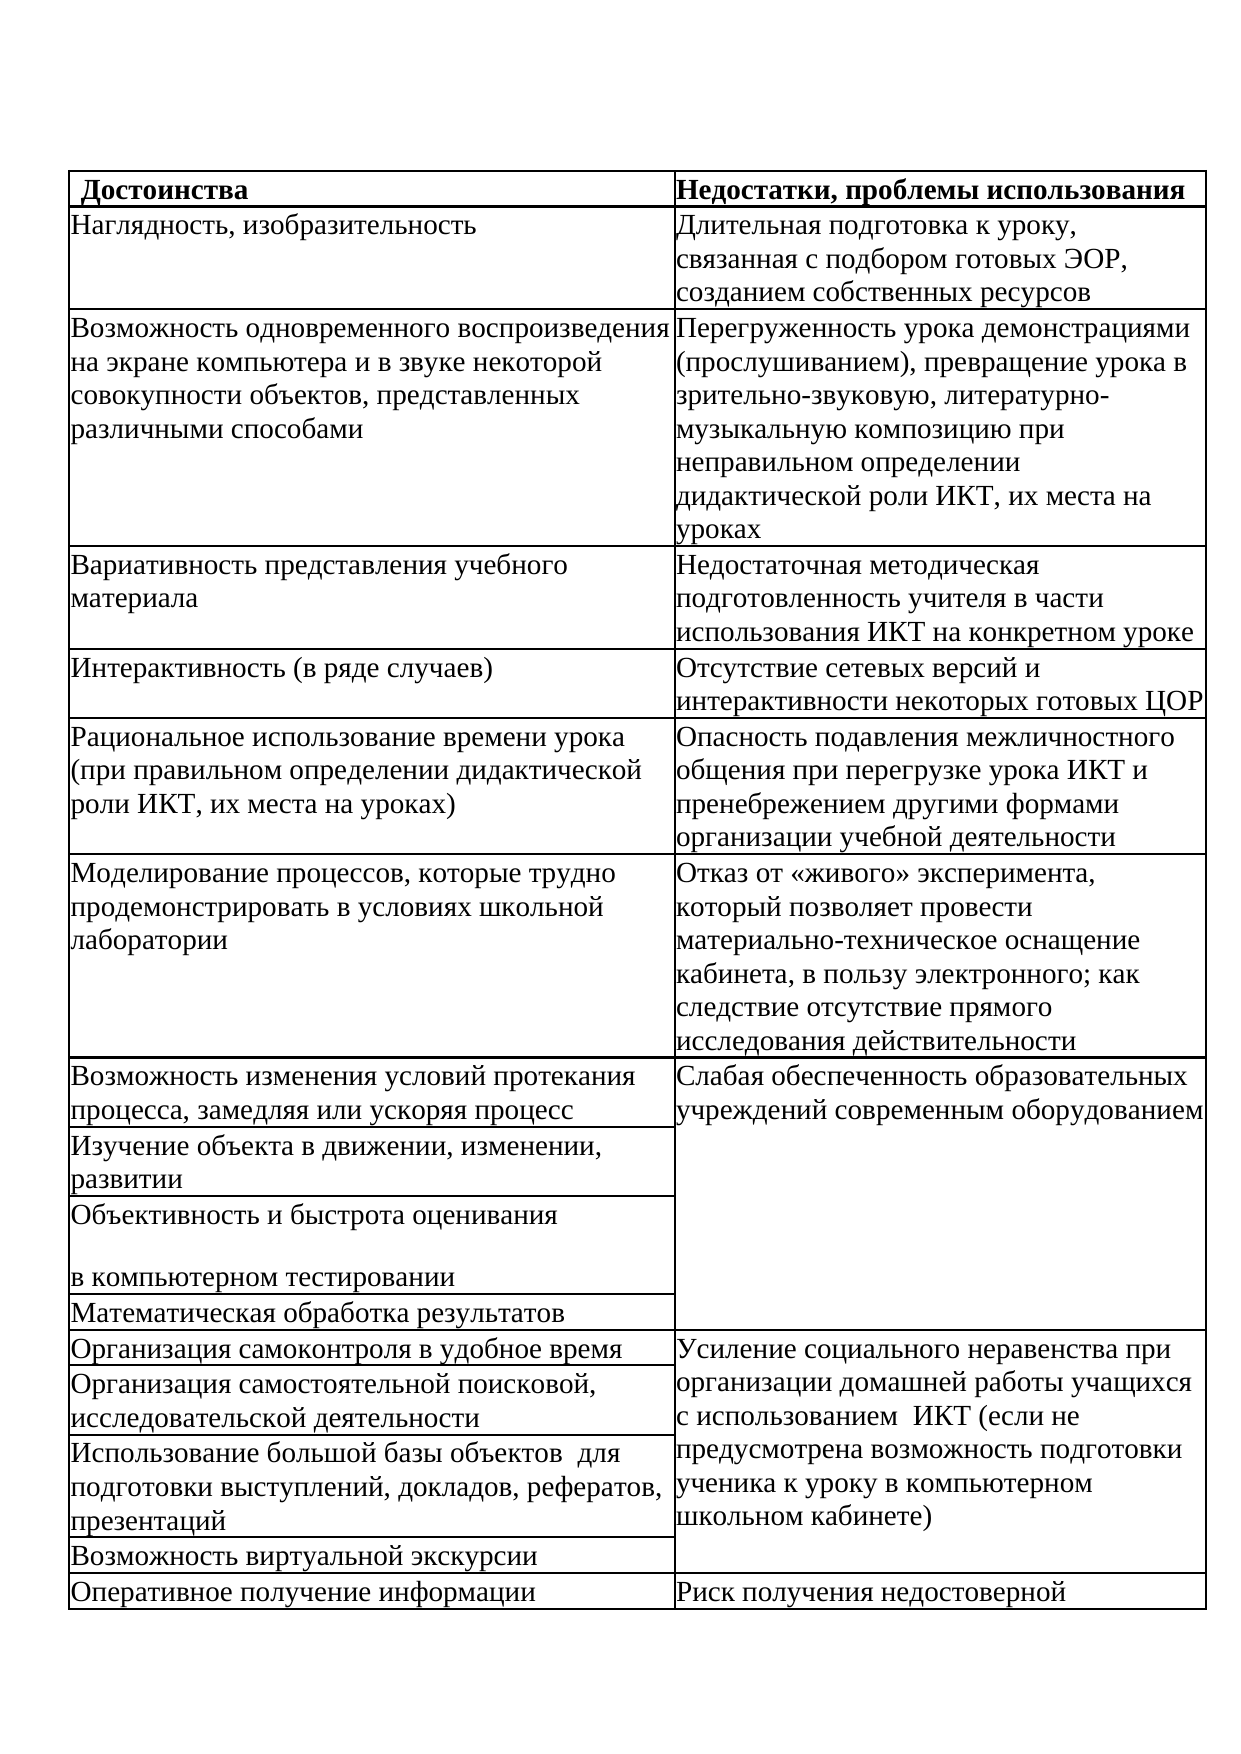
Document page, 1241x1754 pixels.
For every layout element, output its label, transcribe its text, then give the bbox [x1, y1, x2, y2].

table_cell Использование большой базы объектов для подготовки выступлений, докладов, рефератов, презентаций [70, 1436, 674, 1536]
table_cell Объективность и быстрота оценивания в компьютерном тестировании [70, 1197, 674, 1293]
table_cell Математическая обработка результатов [70, 1295, 674, 1329]
table_cell Вариативность представления учебного материала [70, 547, 674, 648]
table_header Недостатки, проблемы использования [676, 172, 1205, 205]
table_cell Отказ от «живого» эксперимента, который позволяет провести материально-техническое оснащение кабинета, в пользу электронного; как следствие отсутствие прямого исследования действительности [676, 855, 1205, 1056]
table_cell Усиление социального неравенства при организации домашней работы учащихся с использованием ИКТ (если не предусмотрена возможность подготовки ученика к уроку в компьютерном школьном кабинете) [676, 1331, 1205, 1572]
table_cell Длительная подготовка к уроку, связанная с подбором готовых ЭОР, созданием собственных ресурсов [676, 208, 1205, 308]
table_cell Моделирование процессов, которые трудно продемонстрировать в условиях школьной лаборатории [70, 855, 674, 1056]
table_cell Наглядность, изобразительность [70, 208, 674, 308]
table_header Достоинства [70, 172, 674, 205]
table_cell Слабая обеспеченность образовательных учреждений современным оборудованием [676, 1059, 1205, 1329]
table_cell Возможность виртуальной экскурсии [70, 1538, 674, 1572]
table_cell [676, 1574, 1205, 1607]
table_cell Организация самоконтроля в удобное время [70, 1331, 674, 1364]
table_cell Возможность изменения условий протекания процесса, замедляя или ускоряя процесс [70, 1059, 674, 1126]
table_cell Рациональное использование времени урока (при правильном определении дидактической роли ИКТ, их места на уроках) [70, 719, 674, 853]
table_cell Отсутствие сетевых версий и интерактивности некоторых готовых ЦОР [676, 650, 1205, 717]
table_cell Изучение объекта в движении, изменении, развитии [70, 1128, 674, 1195]
table_cell Недостаточная методическая подготовленность учителя в части использования ИКТ на конкретном уроке [676, 547, 1205, 648]
table_cell Возможность одновременного воспроизведения на экране компьютера и в звуке некоторой совокупности объектов, представленных различными способами [70, 310, 674, 545]
table_cell Опасность подавления межличностного общения при перегрузке урока ИКТ и пренебрежением другими формами организации учебной деятельности [676, 719, 1205, 853]
table_cell Перегруженность урока демонстрациями (прослушиванием), превращение урока в зрительно-звуковую, литературно-музыкальную композицию при неправильном определении дидактической роли ИКТ, их места на уроках [676, 310, 1205, 545]
table_cell Организация самостоятельной поисковой, исследовательской деятельности [70, 1366, 674, 1433]
table_cell Интерактивность (в ряде случаев) [70, 650, 674, 717]
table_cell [70, 1574, 674, 1607]
